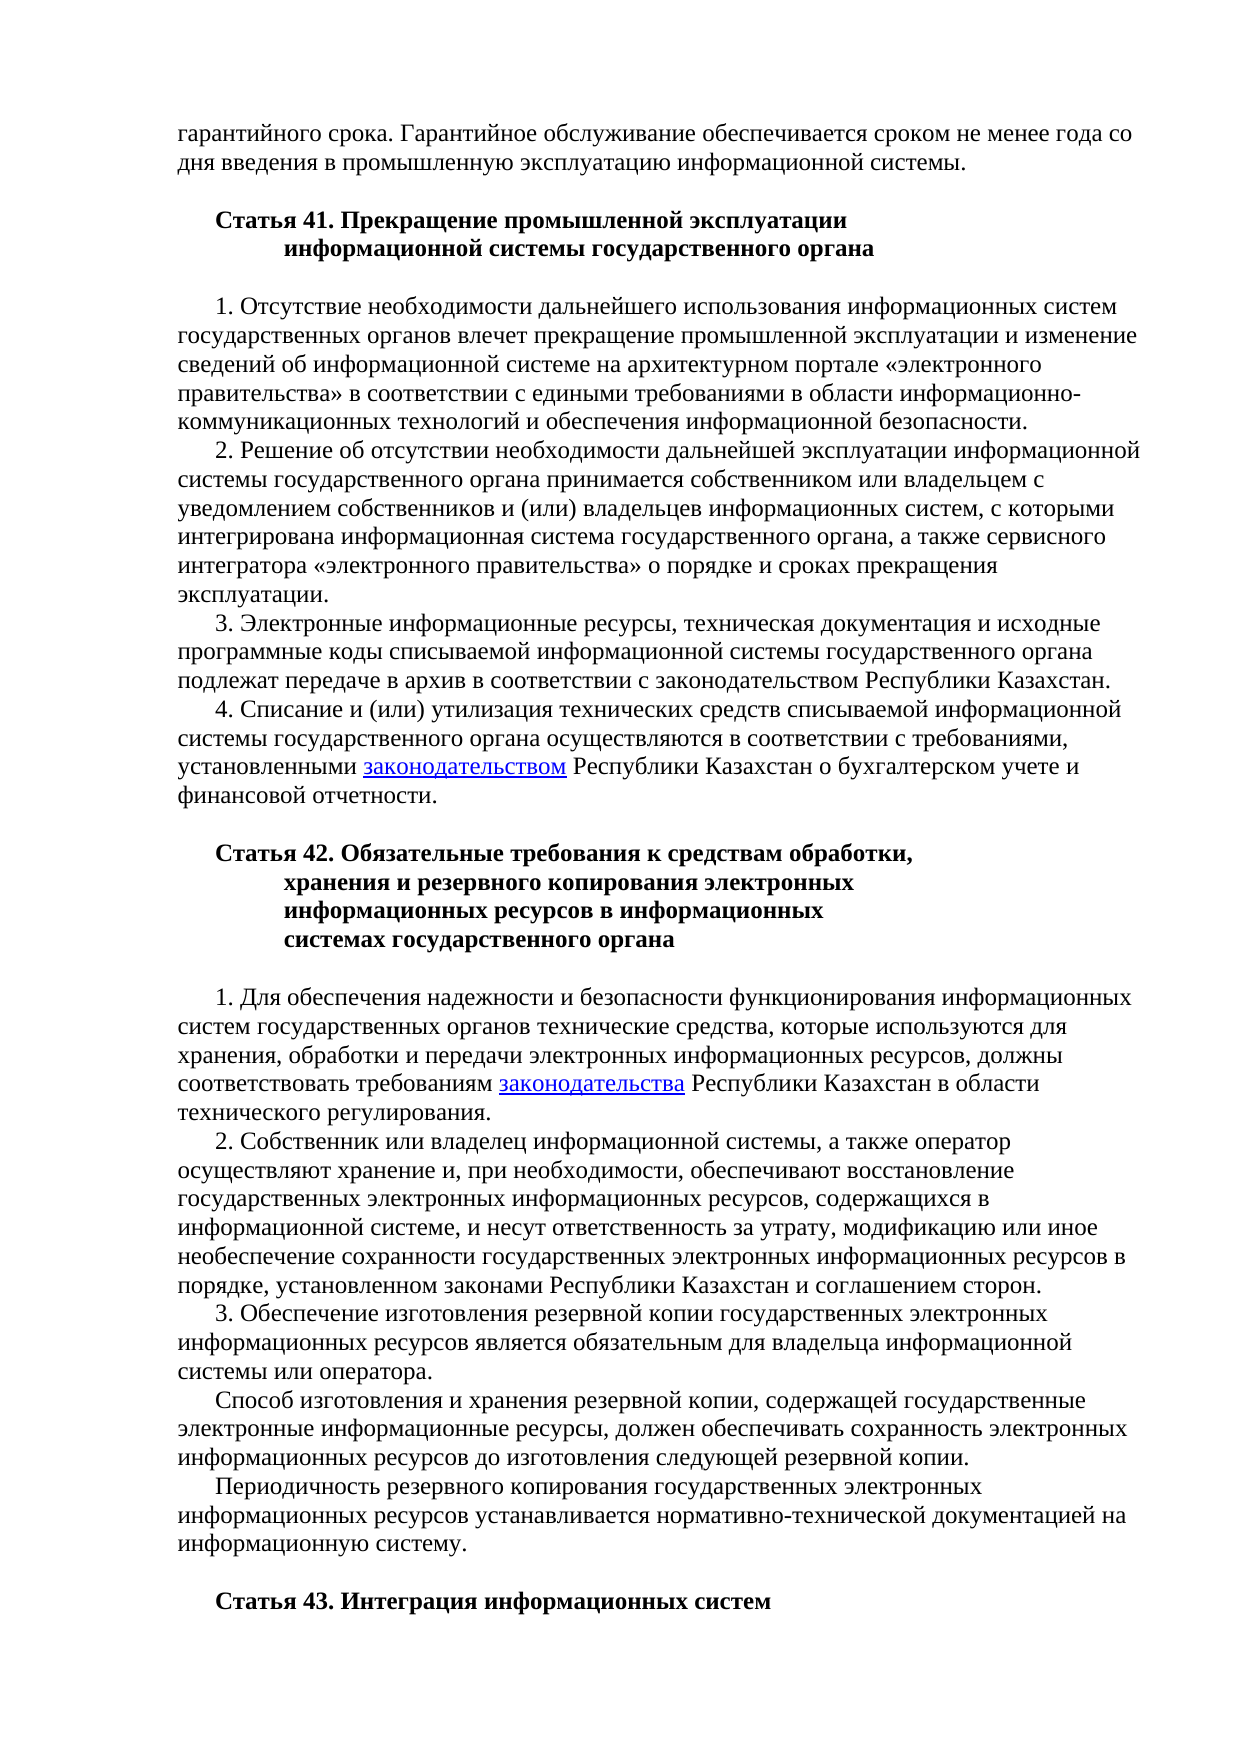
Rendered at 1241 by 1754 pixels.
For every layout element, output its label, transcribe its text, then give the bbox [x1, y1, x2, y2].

text Статья 41. Прекращение промышленной эксплуатации информационной системы государственного органа [177, 205, 1152, 262]
text Статья 42. Обязательные требования к средствам обработки, хранения и резервного копирования электронных информационных ресурсов в информационных системах государственного органа [177, 838, 1152, 953]
text Статья 43. Интеграция информационных систем [177, 1586, 1152, 1615]
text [177, 118, 1152, 176]
text 1. Отсутствие необходимости дальнейшего использования информационных систем государственных органов влечет прекращение промышленной эксплуатации и изменение сведений об информационной системе на архитектурном портале «электронного правительства» в соответствии с едиными требованиями в области информационно-коммуникационных технологий и обеспечения информационной безопасности. 2. Решение об отсутствии необходимости дальнейшей эксплуатации информационной системы государственного органа принимается собственником или владельцем с уведомлением собственников и (или) владельцев информационных систем, с которыми интегрирована информационная система государственного органа, а также сервисного интегратора «электронного правительства» о порядке и сроках прекращения эксплуатации. 3. Электронные информационные ресурсы, техническая документация и исходные программные коды списываемой информационной системы государственного органа подлежат передаче в архив в соответствии с законодательством Республики Казахстан. 4. Списание и (или) утилизация технических средств списываемой информационной системы государственного органа осуществляются в соответствии с требованиями, установленными законодательством Республики Казахстан о бухгалтерском учете и финансовой отчетности. [177, 291, 1152, 809]
text 1. Для обеспечения надежности и безопасности функционирования информационных систем государственных органов технические средства, которые используются для хранения, обработки и передачи электронных информационных ресурсов, должны соответствовать требованиям законодательства Республики Казахстан в области технического регулирования. 2. Собственник или владелец информационной системы, а также оператор осуществляют хранение и, при необходимости, обеспечивают восстановление государственных электронных информационных ресурсов, содержащихся в информационной системе, и несут ответственность за утрату, модификацию или иное необеспечение сохранности государственных электронных информационных ресурсов в порядке, установленном законами Республики Казахстан и соглашением сторон. 3. Обеспечение изготовления резервной копии государственных электронных информационных ресурсов является обязательным для владельца информационной системы или оператора. Способ изготовления и хранения резервной копии, содержащей государственные электронные информационные ресурсы, должен обеспечивать сохранность электронных информационных ресурсов до изготовления следующей резервной копии. Периодичность резервного копирования государственных электронных информационных ресурсов устанавливается нормативно-технической документацией на информационную систему. [177, 982, 1152, 1557]
